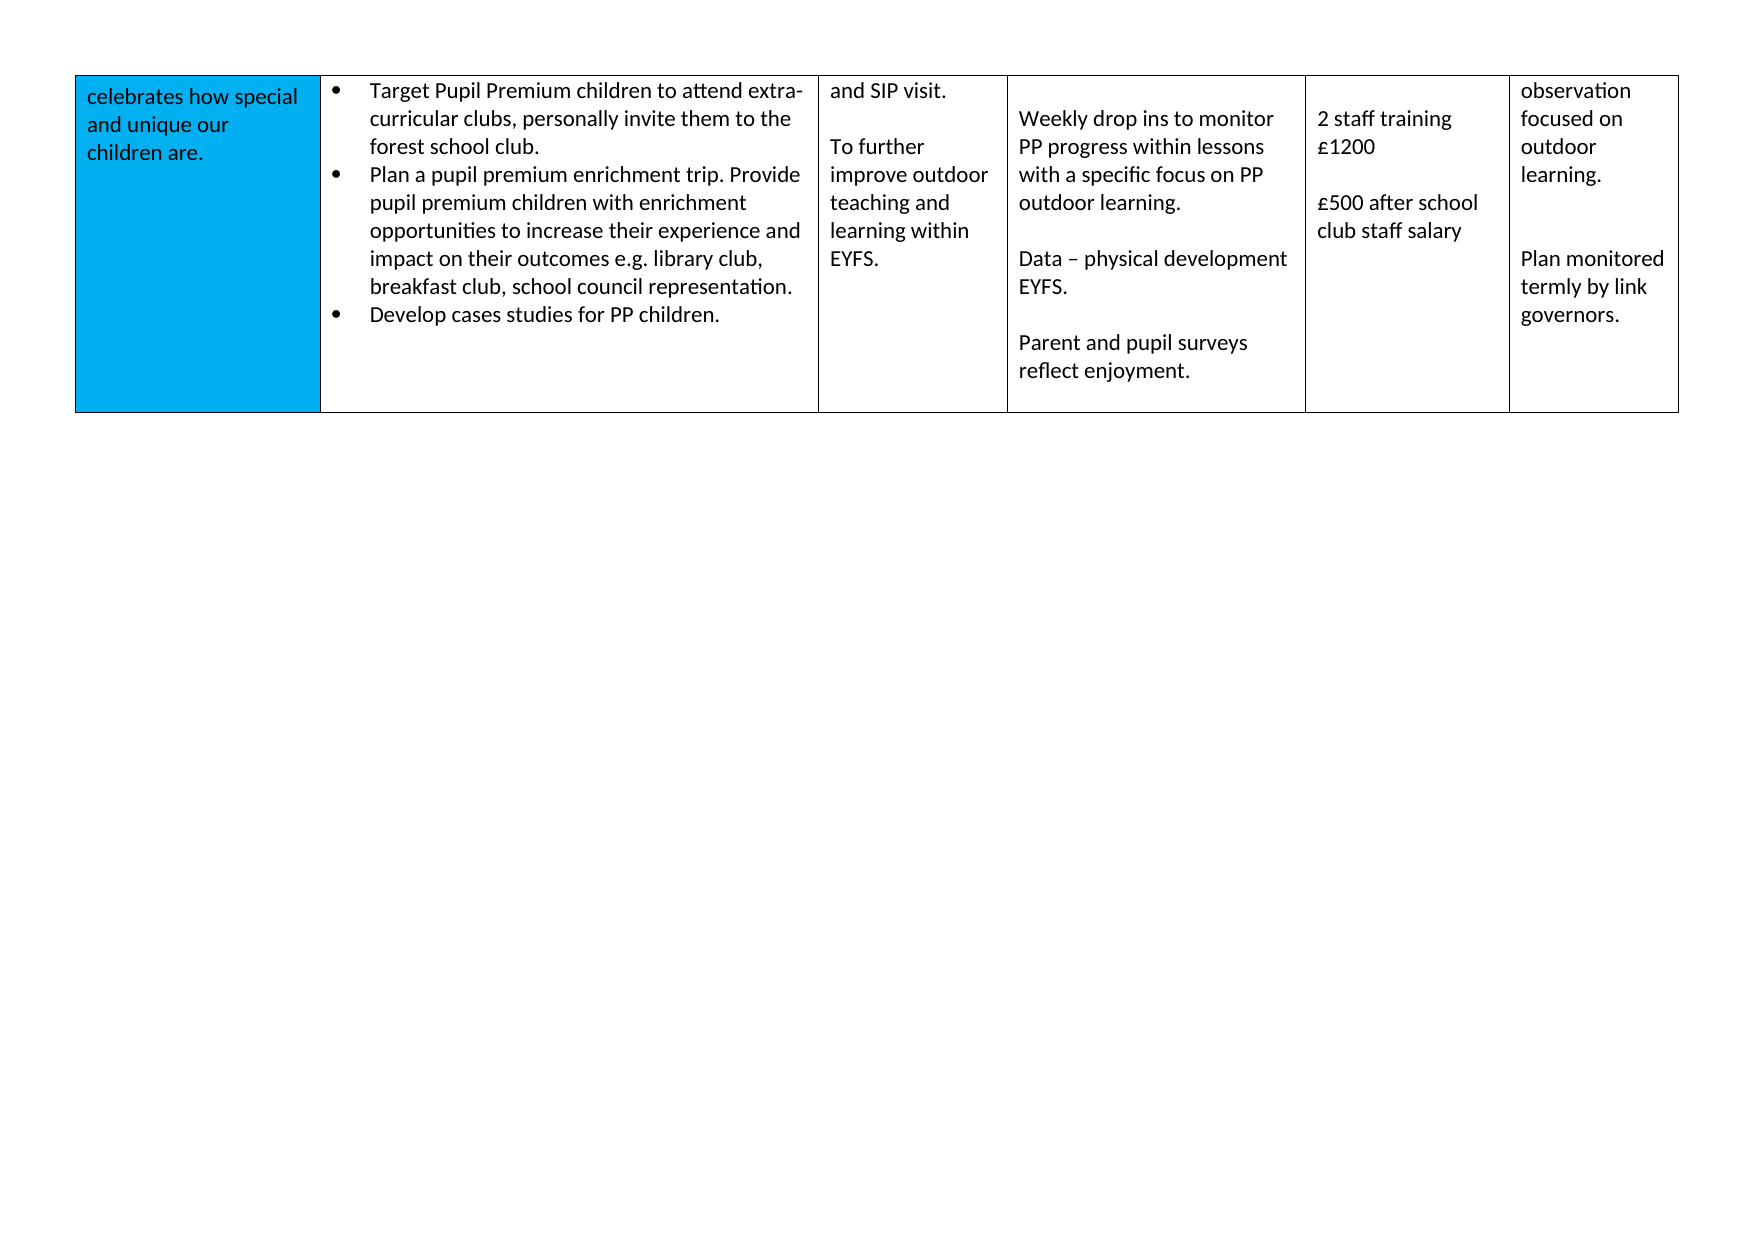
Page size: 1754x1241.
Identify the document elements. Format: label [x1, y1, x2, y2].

table_cell [1306, 76, 1509, 412]
table_cell [321, 76, 818, 412]
table_cell [76, 76, 320, 412]
table_cell [1008, 76, 1305, 412]
table_cell [1510, 76, 1678, 412]
table_cell [819, 76, 1007, 412]
